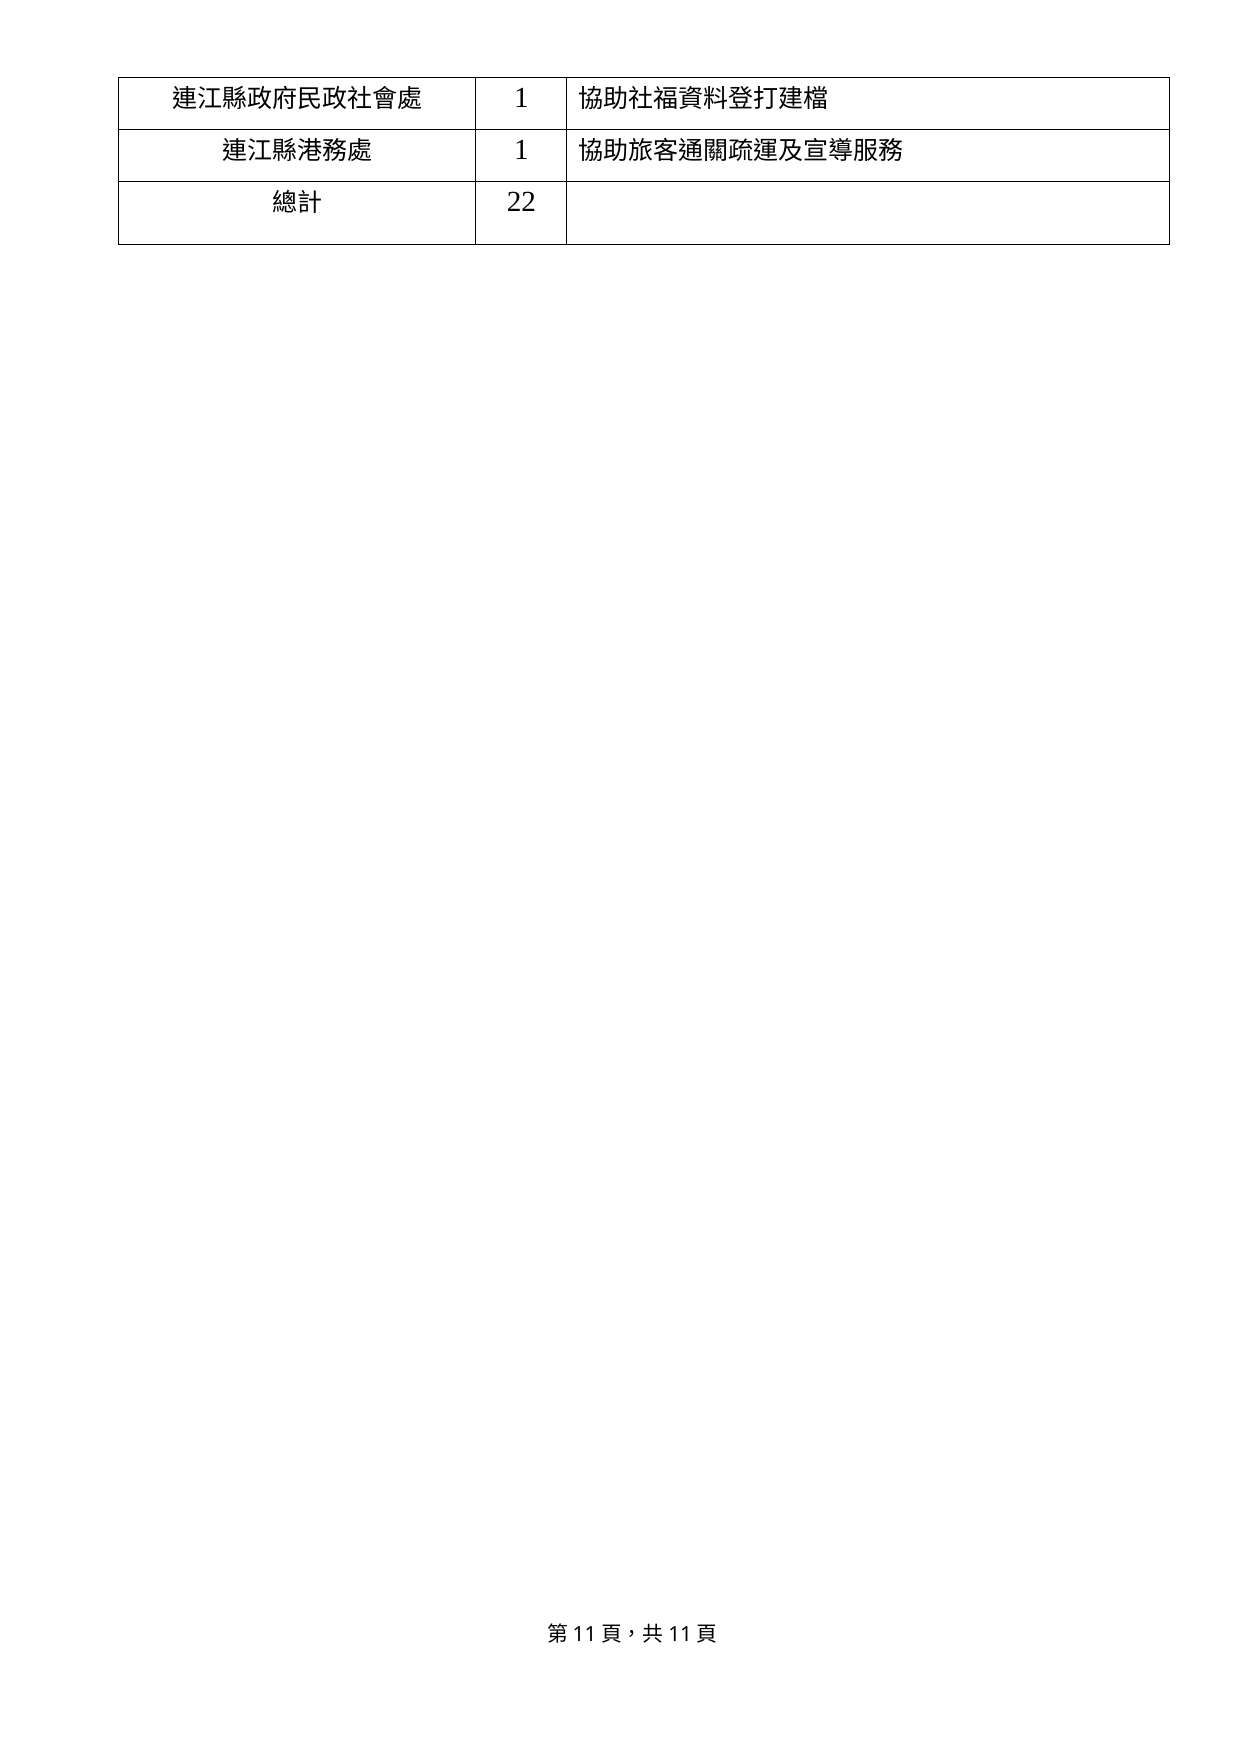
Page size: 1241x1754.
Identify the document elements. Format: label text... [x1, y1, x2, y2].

table_cell 協助旅客通關疏運及宣導服務 [567, 130, 1169, 181]
table_cell [567, 182, 1169, 244]
table_cell 連江縣港務處 [119, 130, 475, 181]
table_cell 1 [476, 78, 566, 129]
table_cell 協助社福資料登打建檔 [567, 78, 1169, 129]
table_cell 總計 [119, 182, 475, 244]
table_cell 22 [476, 182, 566, 244]
table_cell 連江縣政府民政社會處 [119, 78, 475, 129]
table_cell 1 [476, 130, 566, 181]
